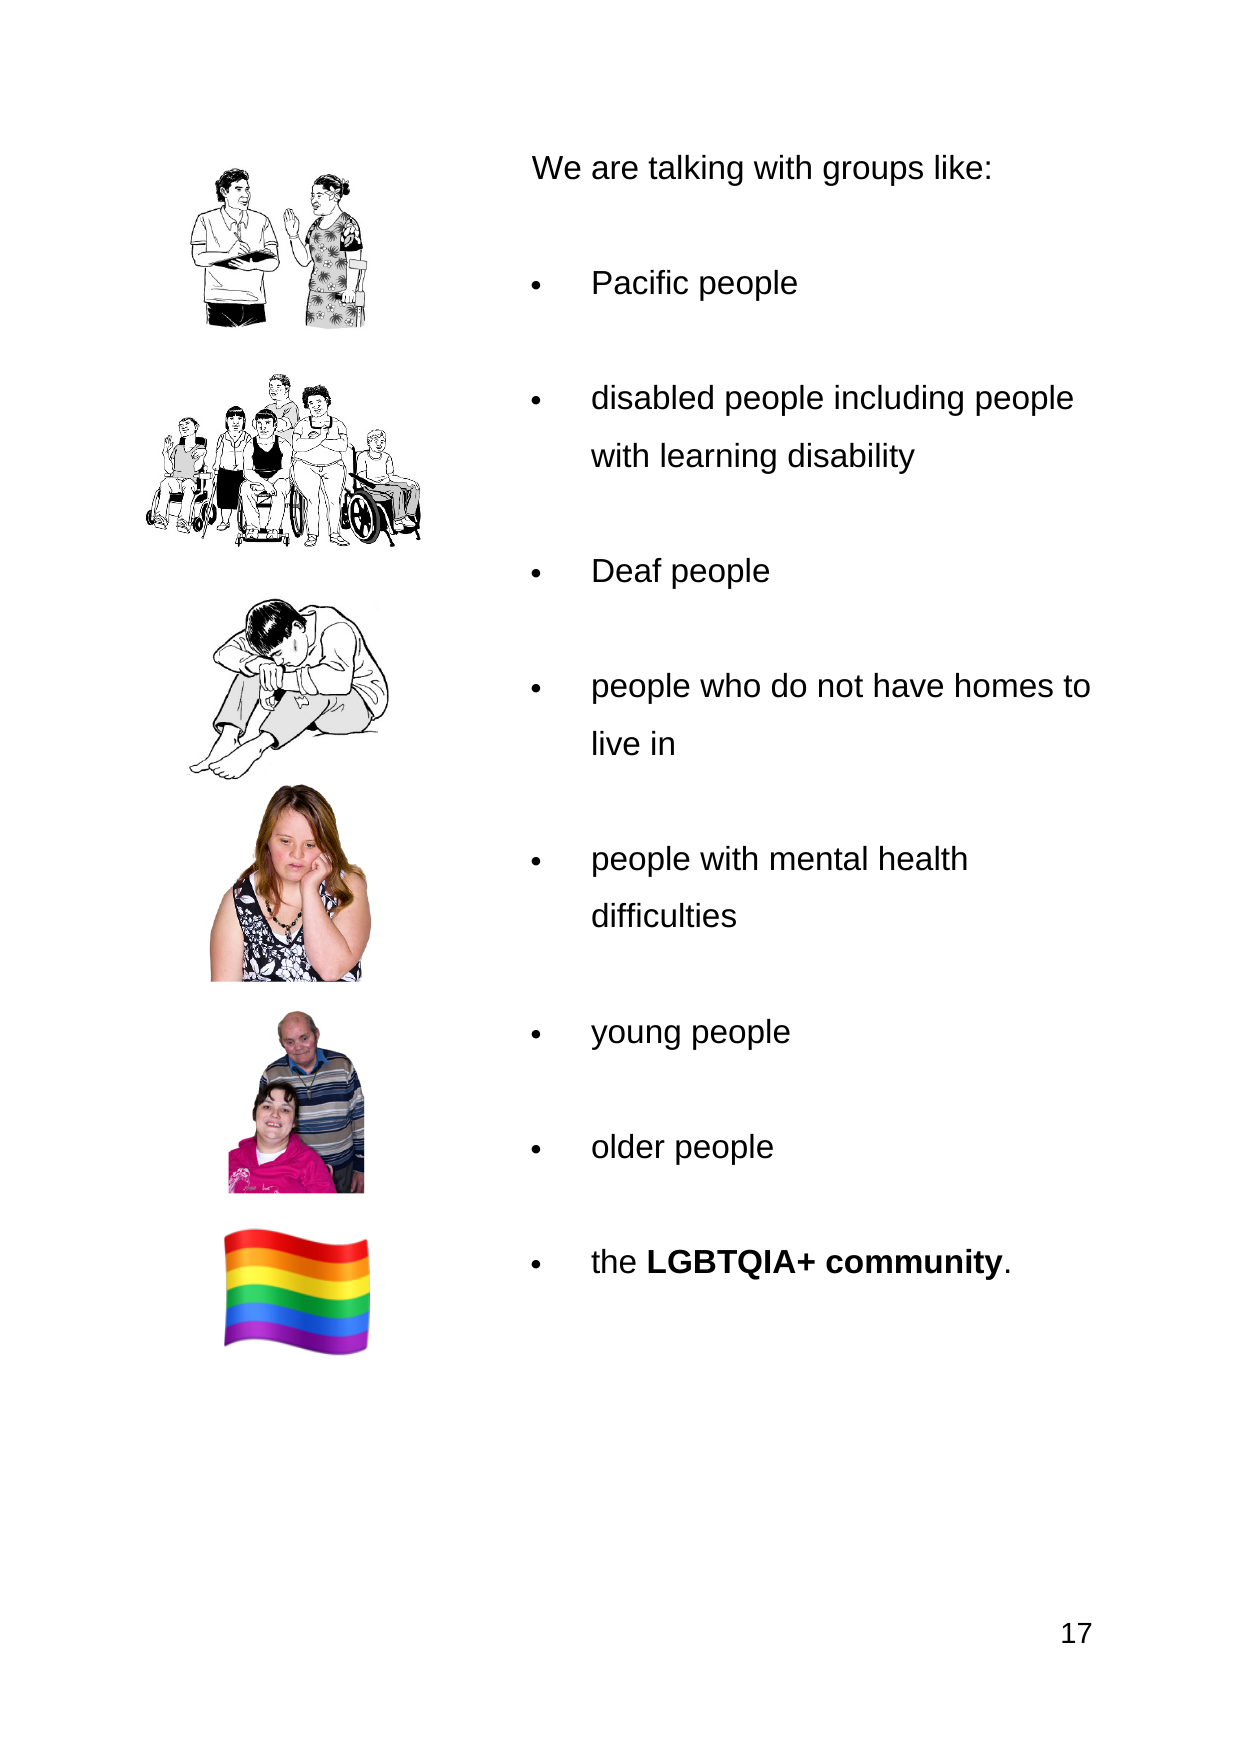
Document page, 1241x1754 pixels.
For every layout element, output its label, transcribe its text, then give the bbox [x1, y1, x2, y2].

list disabled people including people with learning disability [532, 378, 1092, 532]
list people with mental health difficulties [532, 839, 1092, 993]
picture [143, 370, 424, 551]
list the LGBTQIA+ community. [532, 1242, 1092, 1281]
list older people [532, 1127, 1092, 1223]
list Deaf people [532, 551, 1092, 647]
list people who do not have homes to live in [532, 666, 1092, 820]
picture [187, 165, 371, 332]
picture [186, 596, 389, 983]
list Pacific people [532, 263, 1092, 359]
list young people [532, 1012, 1092, 1108]
picture [224, 1219, 370, 1365]
text We are talking with groups like: [532, 148, 1092, 244]
picture [220, 1009, 371, 1194]
